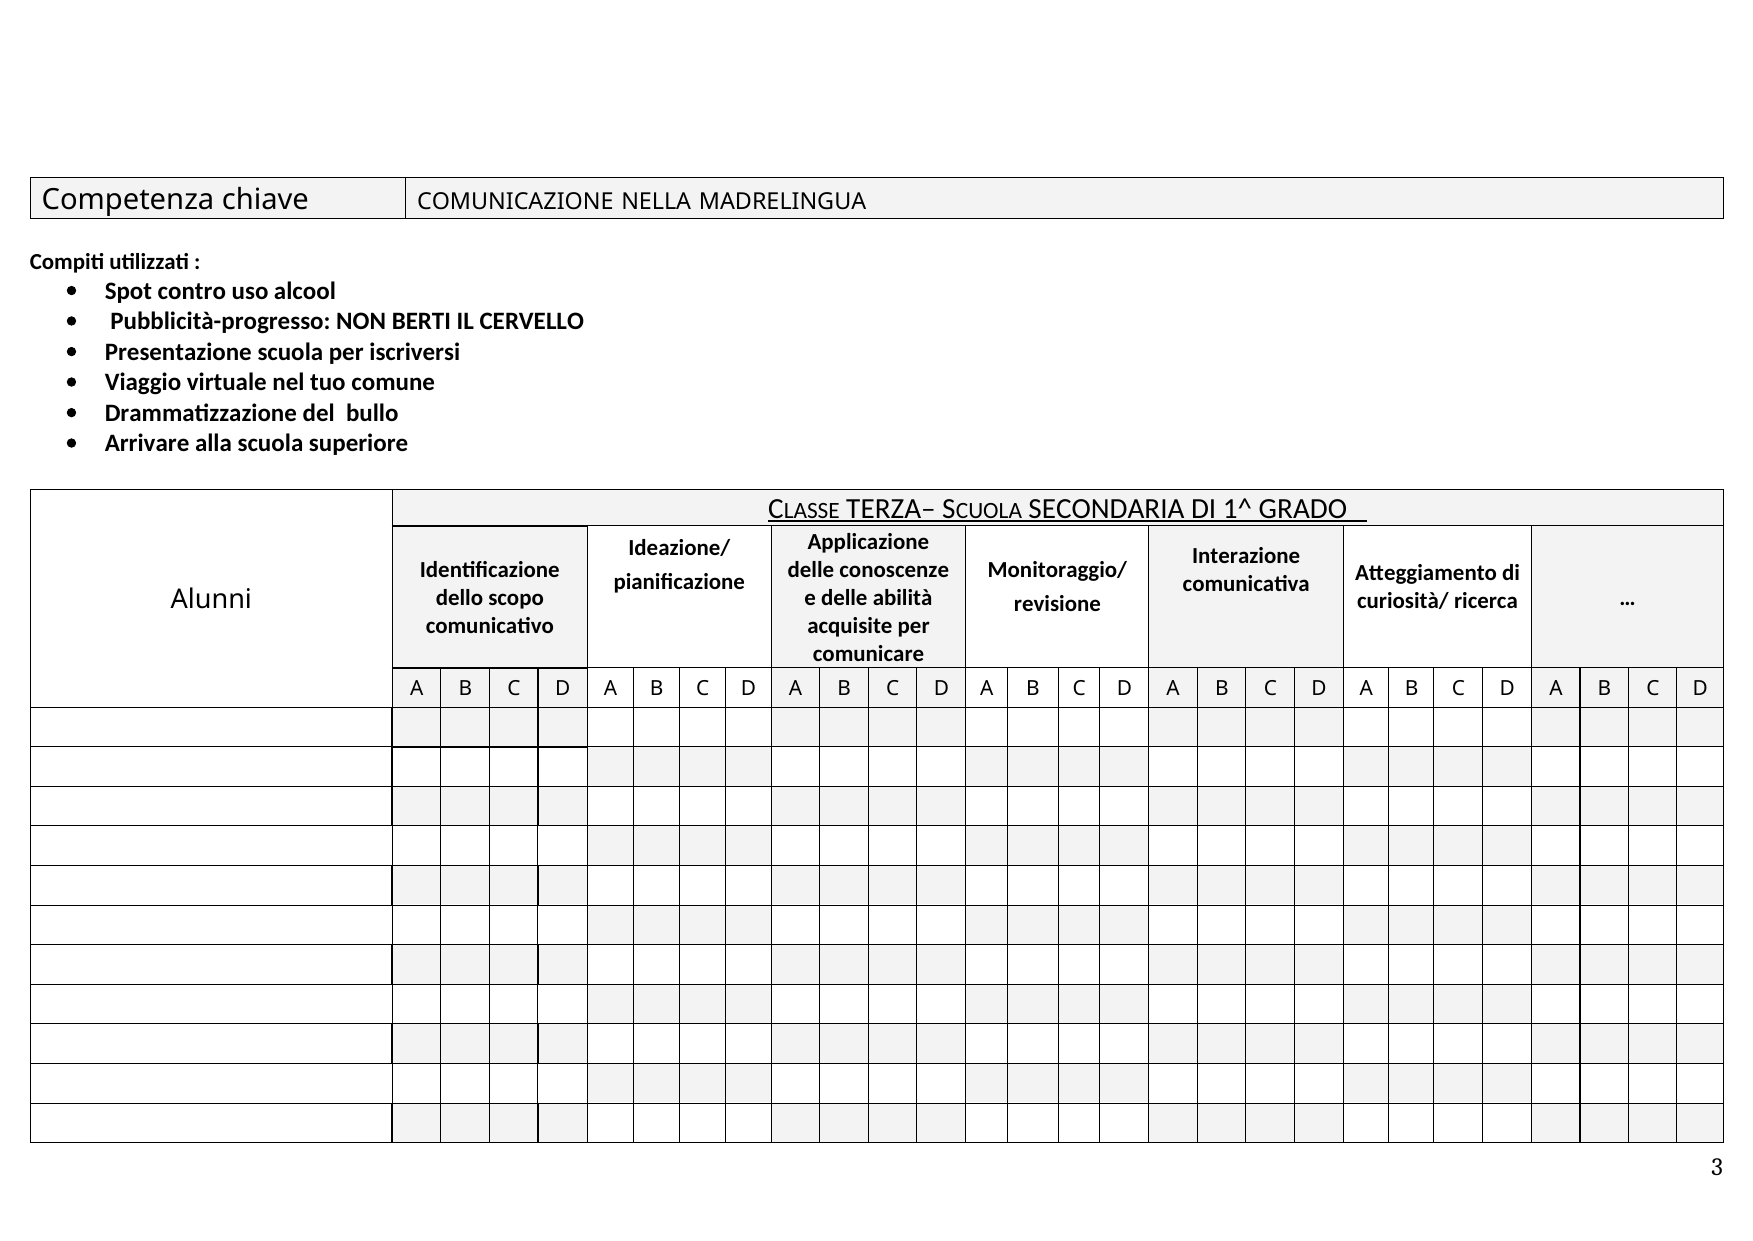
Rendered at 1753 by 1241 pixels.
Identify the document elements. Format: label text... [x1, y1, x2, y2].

table_cell [31, 985, 392, 1023]
table_cell [726, 866, 771, 904]
table_cell [1008, 1024, 1058, 1063]
table_cell [680, 906, 725, 944]
table_cell [1344, 787, 1388, 825]
table_cell [680, 747, 725, 786]
table_cell [1434, 1104, 1482, 1142]
table_cell [772, 747, 819, 786]
table_cell [588, 708, 633, 746]
table_cell [1149, 826, 1197, 865]
table_cell D [1100, 668, 1148, 707]
table_cell [820, 866, 868, 904]
table_cell [1149, 787, 1197, 825]
table_cell [588, 826, 633, 865]
table_cell [772, 787, 819, 825]
table_cell [1100, 945, 1148, 984]
table_cell [869, 1104, 916, 1142]
table_cell [772, 906, 819, 944]
table_cell [820, 747, 868, 786]
table_cell [441, 826, 489, 865]
table_cell [1434, 1064, 1482, 1102]
table_cell [1434, 1024, 1482, 1063]
table_cell [917, 826, 965, 865]
table_cell [966, 708, 1007, 746]
table_cell [1677, 787, 1723, 825]
table_cell [820, 826, 868, 865]
table_cell [1629, 826, 1676, 865]
table_cell [1149, 906, 1197, 944]
table_cell B [441, 669, 489, 707]
table_cell [1246, 945, 1294, 984]
table_cell [588, 1104, 633, 1142]
table_cell [966, 1024, 1007, 1063]
table_cell [1149, 945, 1197, 984]
table_cell [1483, 866, 1531, 904]
table_cell [1344, 826, 1388, 865]
table_cell [1434, 985, 1482, 1023]
table_cell [634, 747, 679, 786]
table_cell [490, 906, 537, 944]
table_cell [1581, 985, 1628, 1023]
table_cell [1344, 1104, 1388, 1142]
table_cell A [1344, 668, 1388, 707]
table_cell [1629, 747, 1676, 786]
table_cell [1008, 787, 1058, 825]
table_cell [1198, 747, 1245, 786]
table_cell [634, 906, 679, 944]
table_cell [680, 945, 725, 984]
table_cell [772, 985, 819, 1023]
table_cell [31, 826, 392, 865]
table_cell [1059, 1104, 1099, 1142]
table_cell Ideazione/ pianificazione [588, 526, 771, 667]
table_cell [1483, 1104, 1531, 1142]
table_cell D [1483, 668, 1531, 707]
table_cell C [1059, 668, 1099, 707]
table_cell [1389, 826, 1433, 865]
table_cell [1629, 708, 1676, 746]
table_cell [539, 1104, 587, 1142]
list Pubblicità-progresso: NON BERTI IL CERVELLO [67, 306, 1722, 336]
table_cell [680, 1064, 725, 1102]
table_cell [1246, 866, 1294, 904]
table_cell [869, 1024, 916, 1063]
table_cell [1581, 1104, 1628, 1142]
table_cell [31, 1024, 391, 1063]
table_cell [588, 866, 633, 904]
table_cell [1149, 985, 1197, 1023]
table_cell [1483, 826, 1531, 865]
table_cell [1629, 1064, 1676, 1102]
table_cell [1581, 747, 1628, 786]
table_cell [1483, 708, 1531, 746]
table_cell [1149, 1024, 1197, 1063]
table_cell B [820, 668, 868, 707]
table_cell [1295, 787, 1343, 825]
table_cell [634, 826, 679, 865]
table_cell C [869, 668, 916, 707]
table_cell [1532, 906, 1579, 944]
table_cell Atteggiamento di curiosità/ ricerca [1344, 526, 1531, 667]
table_cell [1344, 906, 1388, 944]
table_cell A [1149, 668, 1197, 707]
table_cell [917, 1104, 965, 1142]
table_cell [634, 1104, 679, 1142]
table_cell [1483, 1024, 1531, 1063]
table_cell [1344, 1024, 1388, 1063]
table_cell [917, 787, 965, 825]
table_cell [1246, 787, 1294, 825]
table_cell [1483, 945, 1531, 984]
table_cell [490, 826, 537, 865]
table_cell [1389, 708, 1433, 746]
table_header Competenza chiave [31, 178, 405, 218]
table_cell Applicazione delle conoscenze e delle abilità acquisite per comunicare [772, 526, 965, 667]
table_cell [1246, 1104, 1294, 1142]
table_cell [772, 1104, 819, 1142]
table_cell [726, 1104, 771, 1142]
table_cell [1677, 826, 1723, 865]
table_cell [490, 1024, 537, 1063]
table_cell B [1008, 668, 1058, 707]
text Compiti utilizzati : [29, 247, 1722, 275]
table_cell [1434, 708, 1482, 746]
table_cell [772, 826, 819, 865]
table_cell [1295, 1104, 1343, 1142]
table_cell [31, 906, 392, 944]
table_cell [1008, 747, 1058, 786]
table_cell [441, 1064, 489, 1102]
table_cell [490, 787, 537, 825]
table_cell [393, 866, 440, 904]
table_cell [1344, 866, 1388, 904]
table_cell [1008, 945, 1058, 984]
table_cell [869, 866, 916, 904]
table_cell [393, 1104, 440, 1142]
table_cell [1581, 1024, 1628, 1063]
table_cell [1295, 708, 1343, 746]
table_cell [1295, 1024, 1343, 1063]
table_cell [588, 1024, 633, 1063]
table_cell [820, 945, 868, 984]
table_cell [869, 787, 916, 825]
table_cell [1100, 708, 1148, 746]
table_cell [1344, 708, 1388, 746]
table_cell [1629, 906, 1676, 944]
table_cell [393, 945, 440, 984]
list Drammatizzazione del bullo [67, 397, 1722, 428]
table_cell [1295, 945, 1343, 984]
table_cell [1581, 787, 1628, 825]
table_cell [1629, 1104, 1676, 1142]
table_cell [441, 1104, 489, 1142]
table_cell [1629, 985, 1676, 1023]
table_cell [31, 787, 391, 825]
table_cell [1677, 985, 1723, 1023]
table_cell [820, 985, 868, 1023]
table_cell [1100, 1024, 1148, 1063]
table_cell [1532, 1024, 1579, 1063]
table_cell [1149, 747, 1197, 786]
table_cell [869, 985, 916, 1023]
table_cell [634, 787, 679, 825]
table_cell [820, 708, 868, 746]
table_cell [1629, 1024, 1676, 1063]
table_cell [1389, 985, 1433, 1023]
table_cell [1532, 866, 1579, 904]
table_cell [1149, 866, 1197, 904]
table_cell [588, 787, 633, 825]
table_cell [1677, 866, 1723, 904]
list Spot contro uso alcool [67, 275, 1722, 306]
table_cell [1100, 985, 1148, 1023]
table_cell [966, 1104, 1007, 1142]
table_cell D [917, 668, 965, 707]
table_cell [1434, 866, 1482, 904]
table_cell [1581, 1064, 1628, 1102]
table_cell [441, 866, 489, 904]
table_cell [1100, 1064, 1148, 1102]
table_cell [1100, 866, 1148, 904]
table_cell [772, 1064, 819, 1102]
table_cell [1008, 906, 1058, 944]
table_cell [1389, 1024, 1433, 1063]
table_cell [490, 1064, 537, 1102]
table_cell [490, 708, 537, 746]
table_cell [1295, 747, 1343, 786]
table_cell B [1581, 668, 1628, 707]
table_cell [538, 826, 587, 865]
table_cell [1581, 945, 1628, 984]
table_cell [1532, 945, 1579, 984]
table_cell [441, 985, 489, 1023]
table_cell [1059, 945, 1099, 984]
table_cell A [393, 669, 440, 707]
table_cell [1532, 747, 1579, 786]
table_cell [1059, 826, 1099, 865]
table_cell [539, 945, 587, 984]
table_cell [441, 906, 489, 944]
table_cell [1532, 985, 1579, 1023]
table_cell [917, 906, 965, 944]
table_cell [1434, 826, 1482, 865]
table_cell [1389, 747, 1433, 786]
table_cell [1198, 906, 1245, 944]
table_cell [726, 787, 771, 825]
table_cell [538, 985, 587, 1023]
table_cell [966, 747, 1007, 786]
table_cell [726, 1024, 771, 1063]
table_cell [726, 945, 771, 984]
table_cell [1677, 906, 1723, 944]
table_cell [31, 945, 391, 984]
table_cell [1677, 1064, 1723, 1102]
table_cell C [1246, 668, 1294, 707]
table_cell [1434, 787, 1482, 825]
table_cell [1483, 985, 1531, 1023]
table_cell [1149, 1064, 1197, 1102]
table_cell [1532, 826, 1579, 865]
table_cell Identificazione dello scopo comunicativo [393, 527, 587, 667]
table_cell [1677, 945, 1723, 984]
table_cell [588, 747, 633, 786]
table_cell [820, 1064, 868, 1102]
table_header Alunni [31, 490, 392, 707]
table_cell [1198, 945, 1245, 984]
table_cell [917, 1064, 965, 1102]
table_cell [1295, 985, 1343, 1023]
table_cell [917, 708, 965, 746]
table_cell [441, 1024, 489, 1063]
table_cell D [1295, 668, 1343, 707]
table_cell [1198, 1064, 1245, 1102]
table_cell [1532, 1064, 1579, 1102]
table_cell [726, 747, 771, 786]
table_cell [393, 787, 440, 825]
table_cell [869, 747, 916, 786]
table_cell Monitoraggio/ revisione [966, 526, 1148, 667]
table_cell D [539, 669, 587, 707]
table_cell [393, 1064, 440, 1102]
table_cell [917, 866, 965, 904]
table_cell [1059, 1024, 1099, 1063]
table_cell [1389, 906, 1433, 944]
table_cell [1198, 708, 1245, 746]
table_cell [393, 985, 440, 1023]
table_cell A [966, 668, 1007, 707]
table_cell [966, 826, 1007, 865]
table_cell [1295, 906, 1343, 944]
table_cell [1198, 985, 1245, 1023]
table_cell [1532, 787, 1579, 825]
table_cell [1295, 826, 1343, 865]
table_cell [1246, 1064, 1294, 1102]
table_cell … [1532, 526, 1723, 667]
table_cell [1344, 747, 1388, 786]
table_cell [634, 985, 679, 1023]
table_cell [1389, 1064, 1433, 1102]
table_cell [1629, 866, 1676, 904]
table_cell [393, 748, 440, 786]
table_cell [539, 866, 587, 904]
table_header comunicazione nella madrelingua [406, 178, 1723, 218]
table_cell [726, 1064, 771, 1102]
table_cell [1059, 985, 1099, 1023]
table_cell [820, 787, 868, 825]
table_cell [634, 866, 679, 904]
table_cell B [1198, 668, 1245, 707]
list Arrivare alla scuola superiore [67, 428, 1722, 458]
table_cell [917, 747, 965, 786]
table_cell [1100, 826, 1148, 865]
table_cell [1344, 945, 1388, 984]
table_cell [1059, 747, 1099, 786]
table_cell [1059, 1064, 1099, 1102]
table_cell [1059, 866, 1099, 904]
table_cell [31, 1064, 392, 1102]
table_cell [588, 906, 633, 944]
table_cell [1008, 708, 1058, 746]
table_cell [1344, 985, 1388, 1023]
table_cell [1059, 708, 1099, 746]
table_cell [680, 826, 725, 865]
table_cell [869, 1064, 916, 1102]
table_cell [966, 866, 1007, 904]
table_cell [441, 945, 489, 984]
table_cell [1149, 1104, 1197, 1142]
table_cell [1100, 787, 1148, 825]
table_cell [1198, 1104, 1245, 1142]
table_cell [1434, 747, 1482, 786]
table_cell A [1532, 668, 1579, 707]
table_cell [1629, 945, 1676, 984]
table_cell [1434, 906, 1482, 944]
table_cell [1198, 787, 1245, 825]
table_cell [634, 1024, 679, 1063]
table_cell [1344, 1064, 1388, 1102]
table_cell [726, 985, 771, 1023]
table_cell C [490, 669, 537, 707]
table_cell [1581, 826, 1628, 865]
table_cell [772, 708, 819, 746]
table_cell [490, 866, 537, 904]
table_cell [917, 945, 965, 984]
table_cell [1198, 1024, 1245, 1063]
table_cell [441, 787, 489, 825]
table_cell [634, 945, 679, 984]
table_cell [680, 985, 725, 1023]
table_cell [1581, 906, 1628, 944]
table_cell A [588, 668, 633, 707]
table_cell D [726, 668, 771, 707]
table_cell [1434, 945, 1482, 984]
table_cell [441, 708, 489, 746]
table_cell B [634, 668, 679, 707]
table_cell [680, 1104, 725, 1142]
table_cell [539, 787, 587, 825]
table_cell [772, 1024, 819, 1063]
table_cell [966, 906, 1007, 944]
table_cell C [1629, 668, 1676, 707]
table_cell [1389, 945, 1433, 984]
table_cell [1246, 1024, 1294, 1063]
table_cell [1581, 866, 1628, 904]
table_header Classe TERZA– Scuola SECONDARIA DI 1^ GRADO [393, 490, 1723, 525]
table_cell [490, 1104, 537, 1142]
table_cell [1581, 708, 1628, 746]
table_cell [772, 866, 819, 904]
table_cell [966, 787, 1007, 825]
table_cell [539, 708, 587, 746]
table_cell [680, 1024, 725, 1063]
table_cell [538, 1064, 587, 1102]
table_cell [1246, 708, 1294, 746]
table_cell [1008, 826, 1058, 865]
table_cell [393, 906, 440, 944]
table_cell [1483, 747, 1531, 786]
table_cell [966, 1064, 1007, 1102]
table_cell [588, 1064, 633, 1102]
table_cell [1483, 906, 1531, 944]
table_cell [1389, 1104, 1433, 1142]
table_cell [869, 826, 916, 865]
table_cell [726, 906, 771, 944]
table_cell [1198, 866, 1245, 904]
table_cell [726, 826, 771, 865]
table_cell [1677, 1104, 1723, 1142]
table_cell Interazione comunicativa [1149, 526, 1343, 667]
table_cell [1059, 787, 1099, 825]
table_cell [1389, 866, 1433, 904]
table_cell [1532, 1104, 1579, 1142]
table_cell [772, 945, 819, 984]
table_cell [1677, 708, 1723, 746]
table_cell [820, 1024, 868, 1063]
list Presentazione scuola per iscriversi [67, 336, 1722, 367]
table_cell [393, 708, 440, 746]
table_cell [1246, 826, 1294, 865]
table_cell [539, 748, 587, 786]
table_cell [634, 1064, 679, 1102]
table_cell [917, 1024, 965, 1063]
table_cell [966, 985, 1007, 1023]
table_cell [680, 866, 725, 904]
table_cell [1100, 1104, 1148, 1142]
table_cell [1059, 906, 1099, 944]
table_cell [490, 985, 537, 1023]
table_cell C [1434, 668, 1482, 707]
table_cell [1483, 787, 1531, 825]
table_cell [490, 945, 537, 984]
table_cell [1677, 747, 1723, 786]
table_cell [1100, 906, 1148, 944]
table_cell [393, 1024, 440, 1063]
table_cell [1008, 985, 1058, 1023]
table_cell [1246, 985, 1294, 1023]
table_cell [1389, 787, 1433, 825]
table_cell [1483, 1064, 1531, 1102]
table_cell [1149, 708, 1197, 746]
table_cell [1008, 1104, 1058, 1142]
table_cell [680, 787, 725, 825]
table_cell D [1677, 668, 1723, 707]
table_cell [1246, 906, 1294, 944]
table_cell [1677, 1024, 1723, 1063]
table_cell [538, 906, 587, 944]
table_cell [393, 826, 440, 865]
table_cell [1246, 747, 1294, 786]
table_cell [869, 945, 916, 984]
table_cell [1008, 1064, 1058, 1102]
table_cell [31, 747, 391, 786]
table_cell [1295, 866, 1343, 904]
table_cell [726, 708, 771, 746]
list Viaggio virtuale nel tuo comune [67, 367, 1722, 397]
table_cell [869, 906, 916, 944]
table_cell [820, 1104, 868, 1142]
table_cell [680, 708, 725, 746]
table_cell [869, 708, 916, 746]
table_cell [1532, 708, 1579, 746]
table_cell [1100, 747, 1148, 786]
table_cell [917, 985, 965, 1023]
table_cell [1295, 1064, 1343, 1102]
table_cell [490, 748, 537, 786]
table_cell [588, 985, 633, 1023]
table_cell [441, 748, 489, 786]
table_cell [820, 906, 868, 944]
table_cell [31, 1104, 391, 1142]
table_cell C [680, 668, 725, 707]
table_cell A [772, 668, 819, 707]
table_cell [31, 708, 391, 746]
table_cell [1008, 866, 1058, 904]
table_cell [634, 708, 679, 746]
table_cell [1198, 826, 1245, 865]
table_cell B [1389, 668, 1433, 707]
table_cell [539, 1024, 587, 1063]
table_cell [1629, 787, 1676, 825]
table_cell [31, 866, 391, 904]
table_cell [588, 945, 633, 984]
table_cell [966, 945, 1007, 984]
